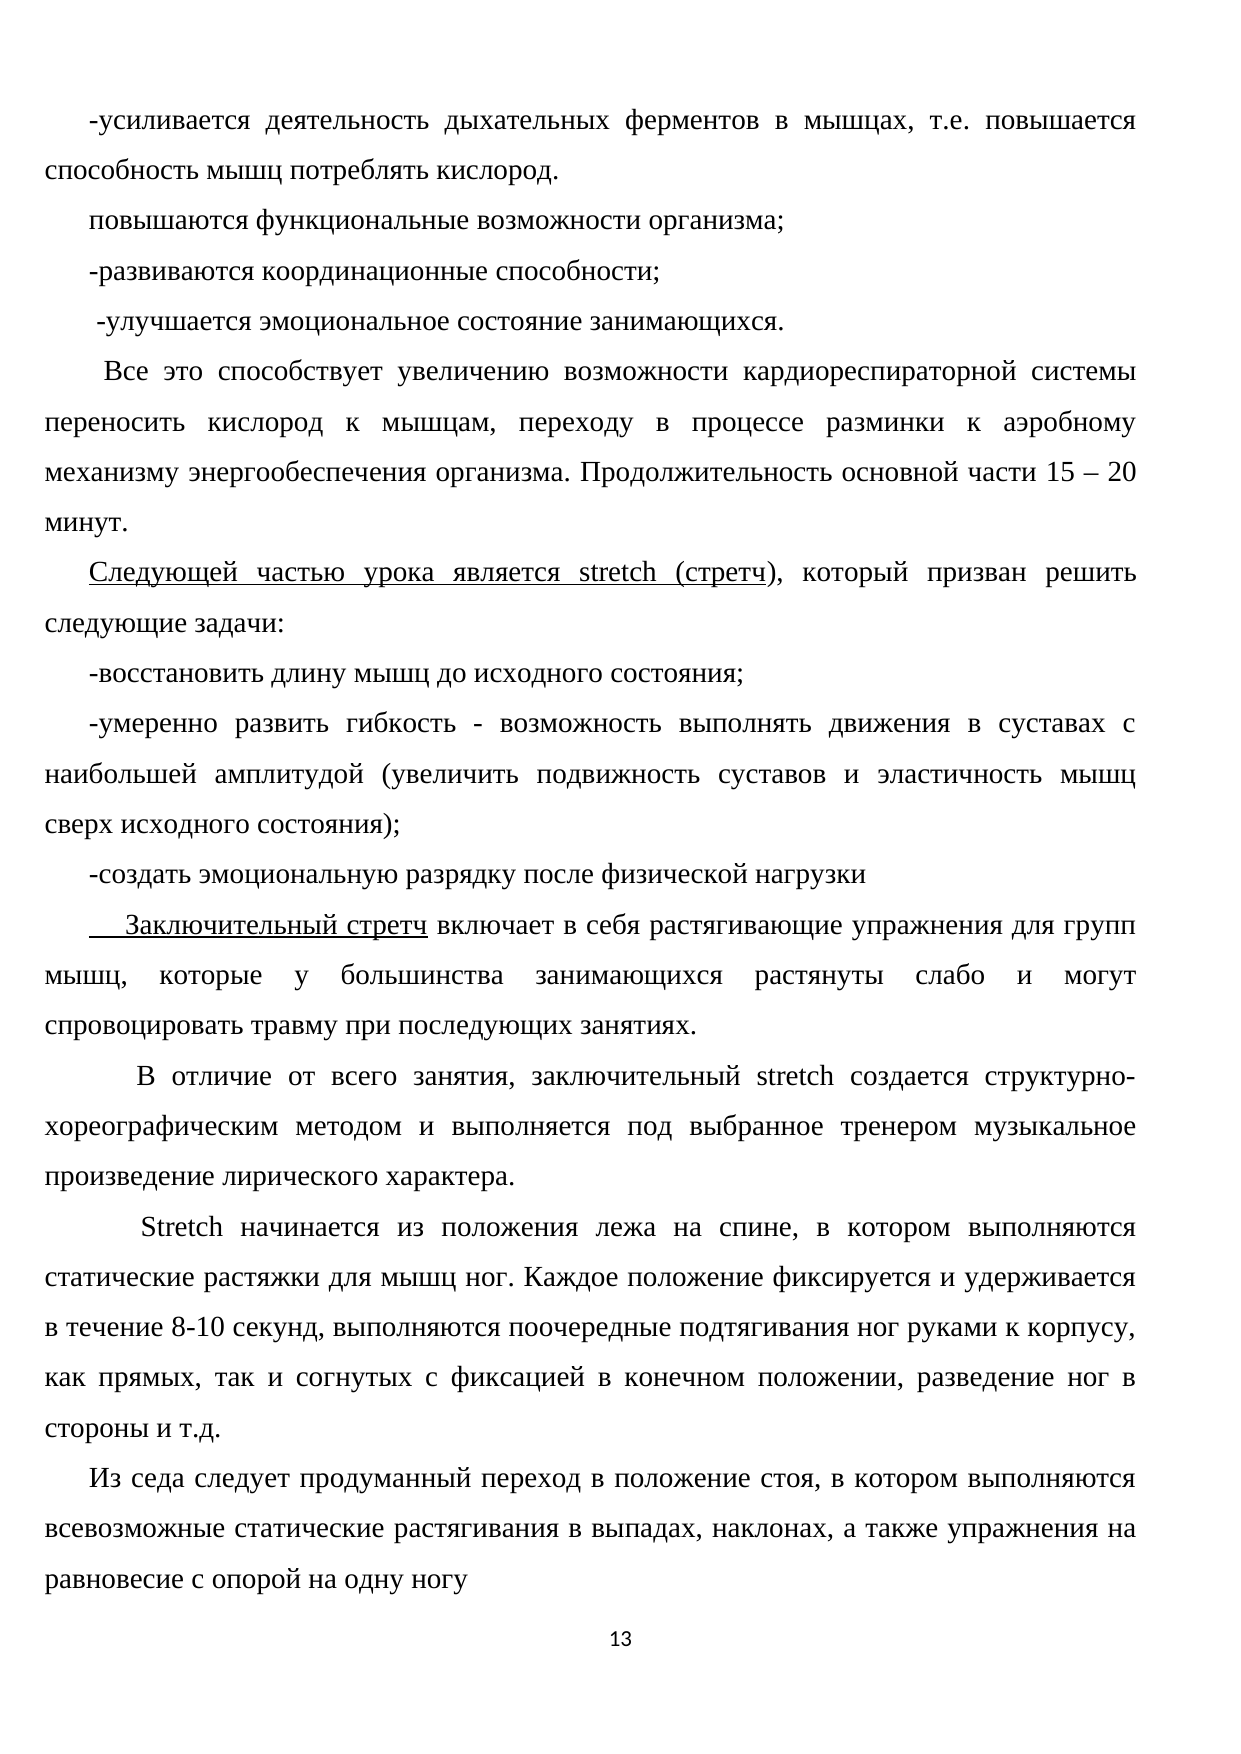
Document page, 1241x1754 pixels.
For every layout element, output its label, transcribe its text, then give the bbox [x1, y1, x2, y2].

text -создать эмоциональную разрядку после физической нагрузки [44, 856, 1137, 890]
text -усиливается деятельность дыхательных ферментов в мышцах, т.е. повышается способность мышц потреблять кислород. [44, 102, 1137, 186]
text Stretch начинается из положения лежа на спине, в котором выполняются статические растяжки для мышц ног. Каждое положение фиксируется и удерживается в течение 8-10 секунд, выполняются поочередные подтягивания ног руками к корпусу, как прямых, так и согнутых с фиксацией в конечном положении, разведение ног в стороны и т.д. [44, 1209, 1137, 1443]
text -развиваются координационные способности; [44, 253, 1137, 286]
text -улучшается эмоциональное состояние занимающихся. [44, 303, 1137, 337]
text -умеренно развить гибкость - возможность выполнять движения в суставах с наибольшей амплитудой (увеличить подвижность суставов и эластичность мышц сверх исходного состояния); [44, 706, 1137, 840]
text повышаются функциональные возможности организма; [44, 202, 1137, 236]
text Заключительный стретч включает в себя растягивающие упражнения для групп мышц, которые у большинства занимающихся растянуты слабо и могут спровоцировать травму при последующих занятиях. [44, 907, 1137, 1041]
text -восстановить длину мышц до исходного состояния; [44, 655, 1137, 689]
text Из седа следует продуманный переход в положение стоя, в котором выполняются всевозможные статические растягивания в выпадах, наклонах, а также упражнения на равновесие с опорой на одну ногу [44, 1460, 1137, 1594]
text Все это способствует увеличению возможности кардиореспираторной системы переносить кислород к мышцам, переходу в процессе разминки к аэробному механизму энергообеспечения организма. Продолжительность основной части 15 – 20 минут. [44, 353, 1137, 538]
text В отличие от всего занятия, заключительный stretch создается структурно-хореографическим методом и выполняется под выбранное тренером музыкальное произведение лирического характера. [44, 1058, 1137, 1192]
text Следующей частью урока является stretch (стретч), который призван решить следующие задачи: [44, 554, 1137, 638]
